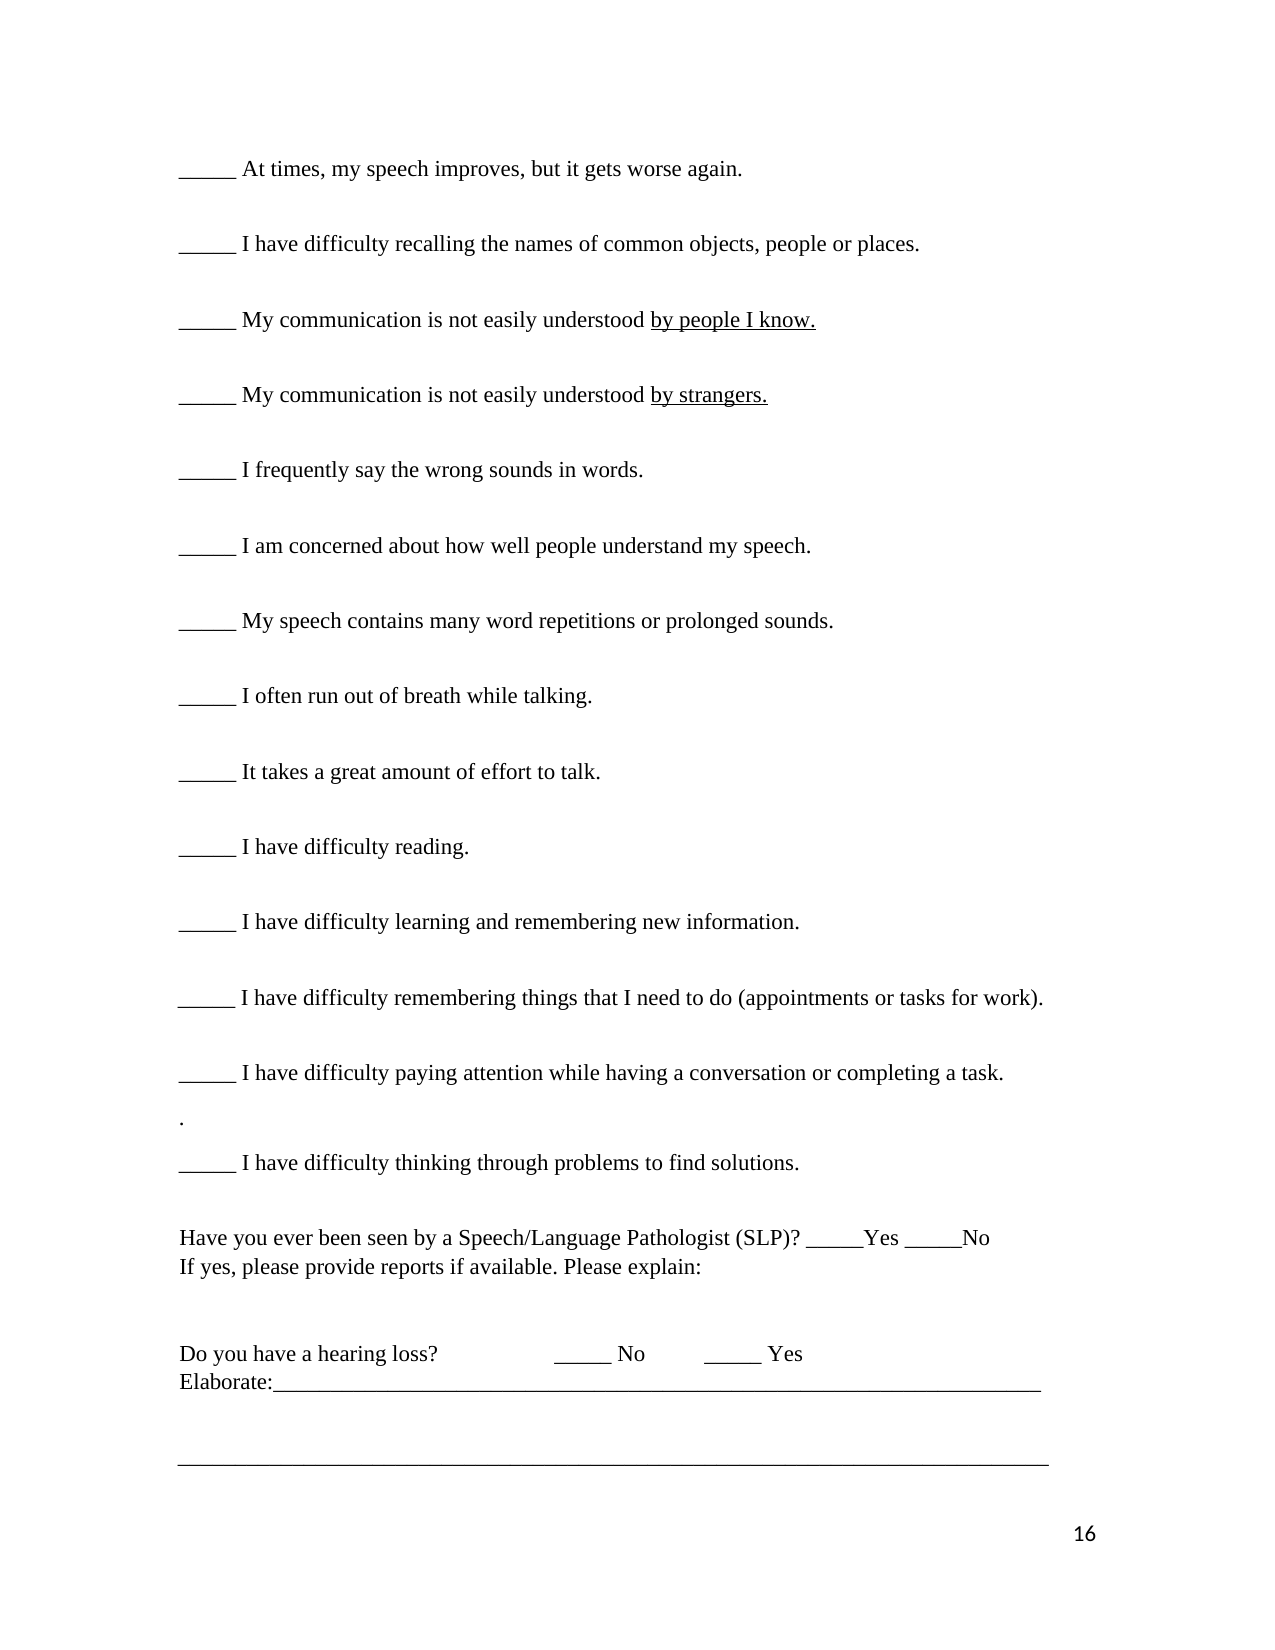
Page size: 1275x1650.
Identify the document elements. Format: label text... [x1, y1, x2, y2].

text _____ My communication is not easily understood by people I know. [179, 306, 1096, 332]
text . [179, 1104, 1096, 1130]
text _____ It takes a great amount of effort to talk. [179, 758, 1096, 784]
text _____ I have difficulty reading. [179, 833, 1096, 859]
text _____ I have difficulty learning and remembering new information. [179, 908, 1096, 935]
text _____ My speech contains many word repetitions or prolonged sounds. [179, 607, 1096, 633]
text _____ I have difficulty remembering things that I need to do (appointments or tasks for work). [178, 984, 1096, 1010]
text _____ I have difficulty paying attention while having a conversation or completing a task. [179, 1059, 1096, 1085]
text Do you have a hearing loss? _____ No _____ Yes Elaborate:___________________________________________________________________ [179, 1340, 1096, 1395]
text _____ My communication is not easily understood by strangers. [179, 381, 1096, 407]
text _____ I have difficulty thinking through problems to find solutions. [179, 1149, 1096, 1176]
text _____ I have difficulty recalling the names of common objects, people or places. [179, 231, 1096, 257]
text _____ I am concerned about how well people understand my speech. [179, 532, 1096, 558]
text ____________________________________________________________________________ [178, 1442, 1096, 1468]
text _____ I often run out of breath while talking. [179, 682, 1096, 709]
text Have you ever been seen by a Speech/Language Pathologist (SLP)? _____Yes _____No [179, 1224, 1096, 1251]
text _____ At times, my speech improves, but it gets worse again. [179, 155, 1096, 182]
text _____ I frequently say the wrong sounds in words. [179, 456, 1096, 483]
text If yes, please provide reports if available. Please explain: [179, 1253, 1096, 1279]
